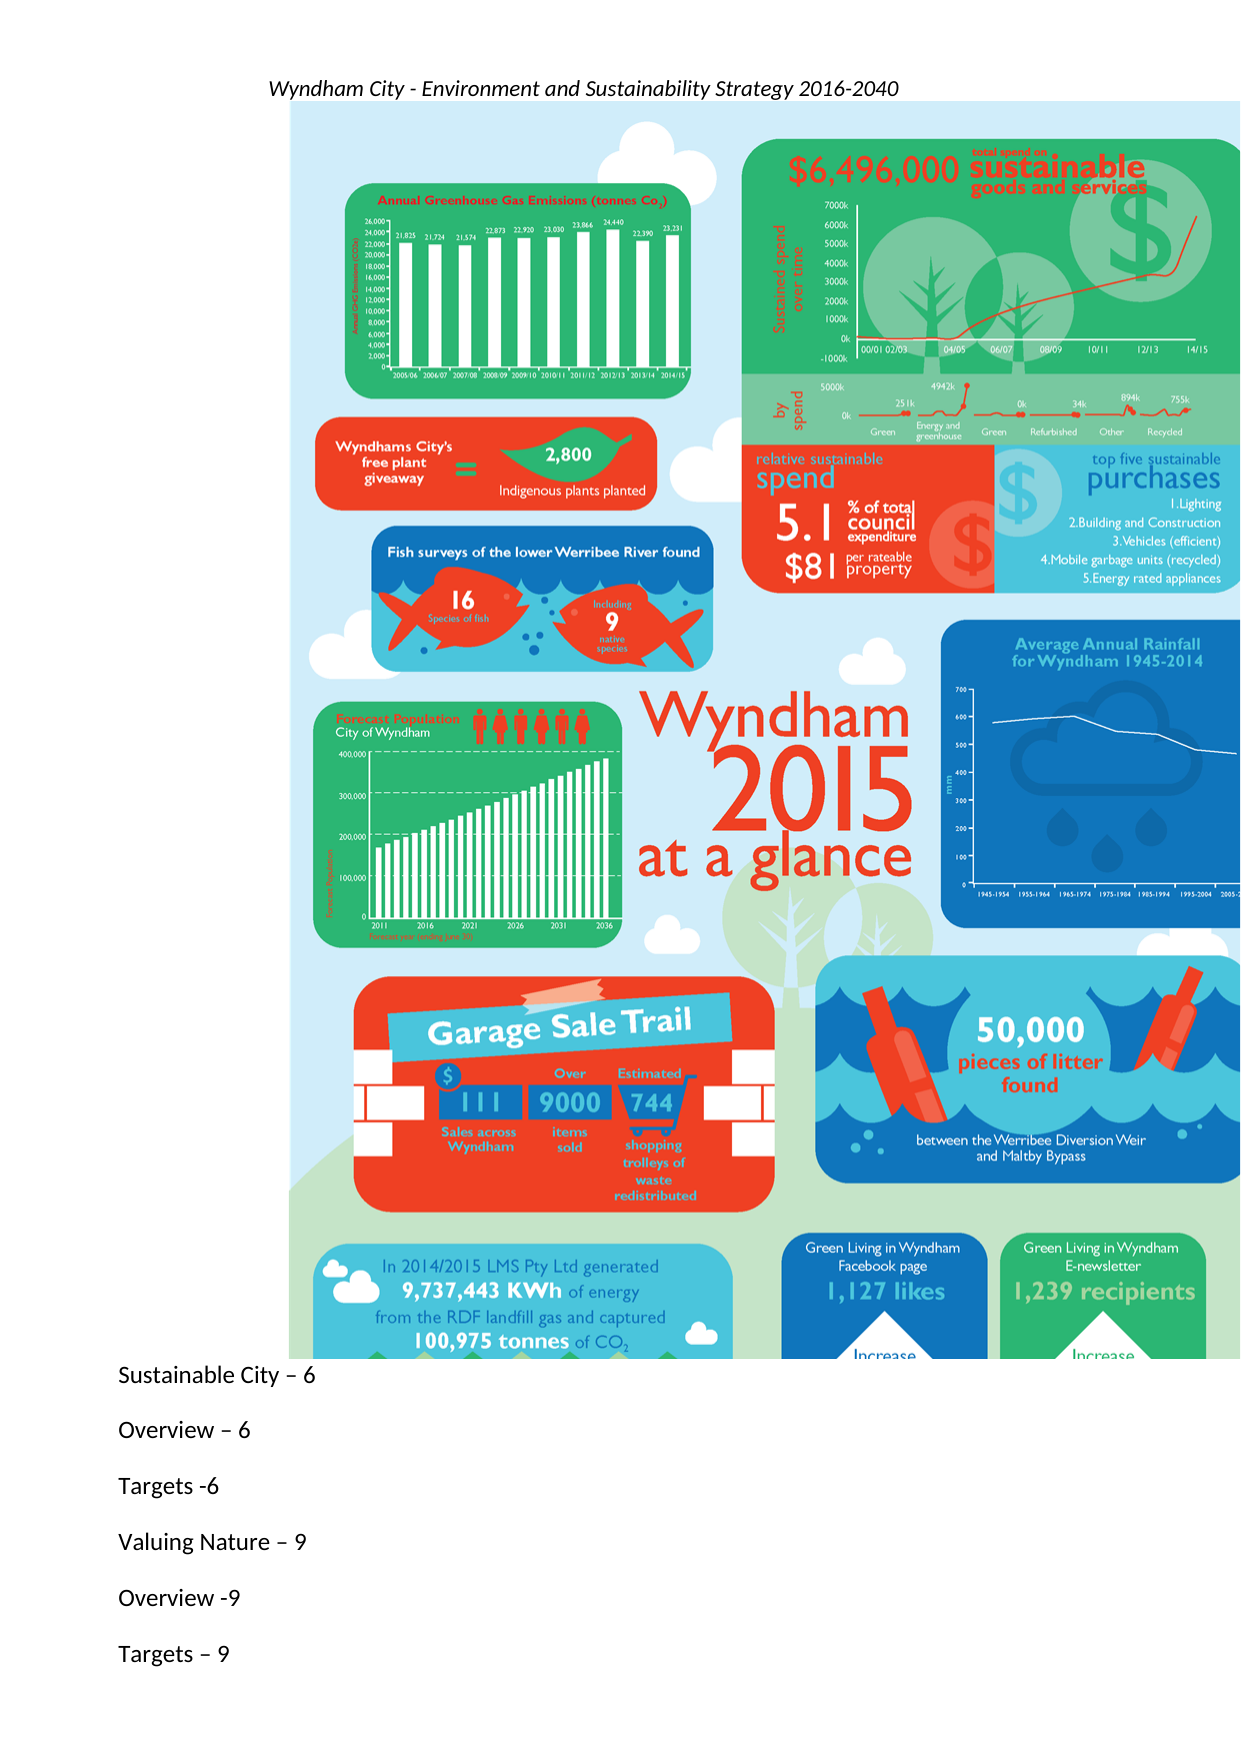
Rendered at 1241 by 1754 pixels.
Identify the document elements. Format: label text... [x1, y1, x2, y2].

text Overview -9 [118, 1582, 1137, 1613]
text Valuing Nature – 9 [118, 1526, 1137, 1557]
text Targets -6 [118, 1471, 1137, 1501]
text Overview – 6 [118, 1415, 1137, 1445]
text Targets – 9 [118, 1638, 1137, 1668]
picture [268, 101, 1241, 1359]
text Sustainable City – 6 [118, 1359, 1137, 1389]
